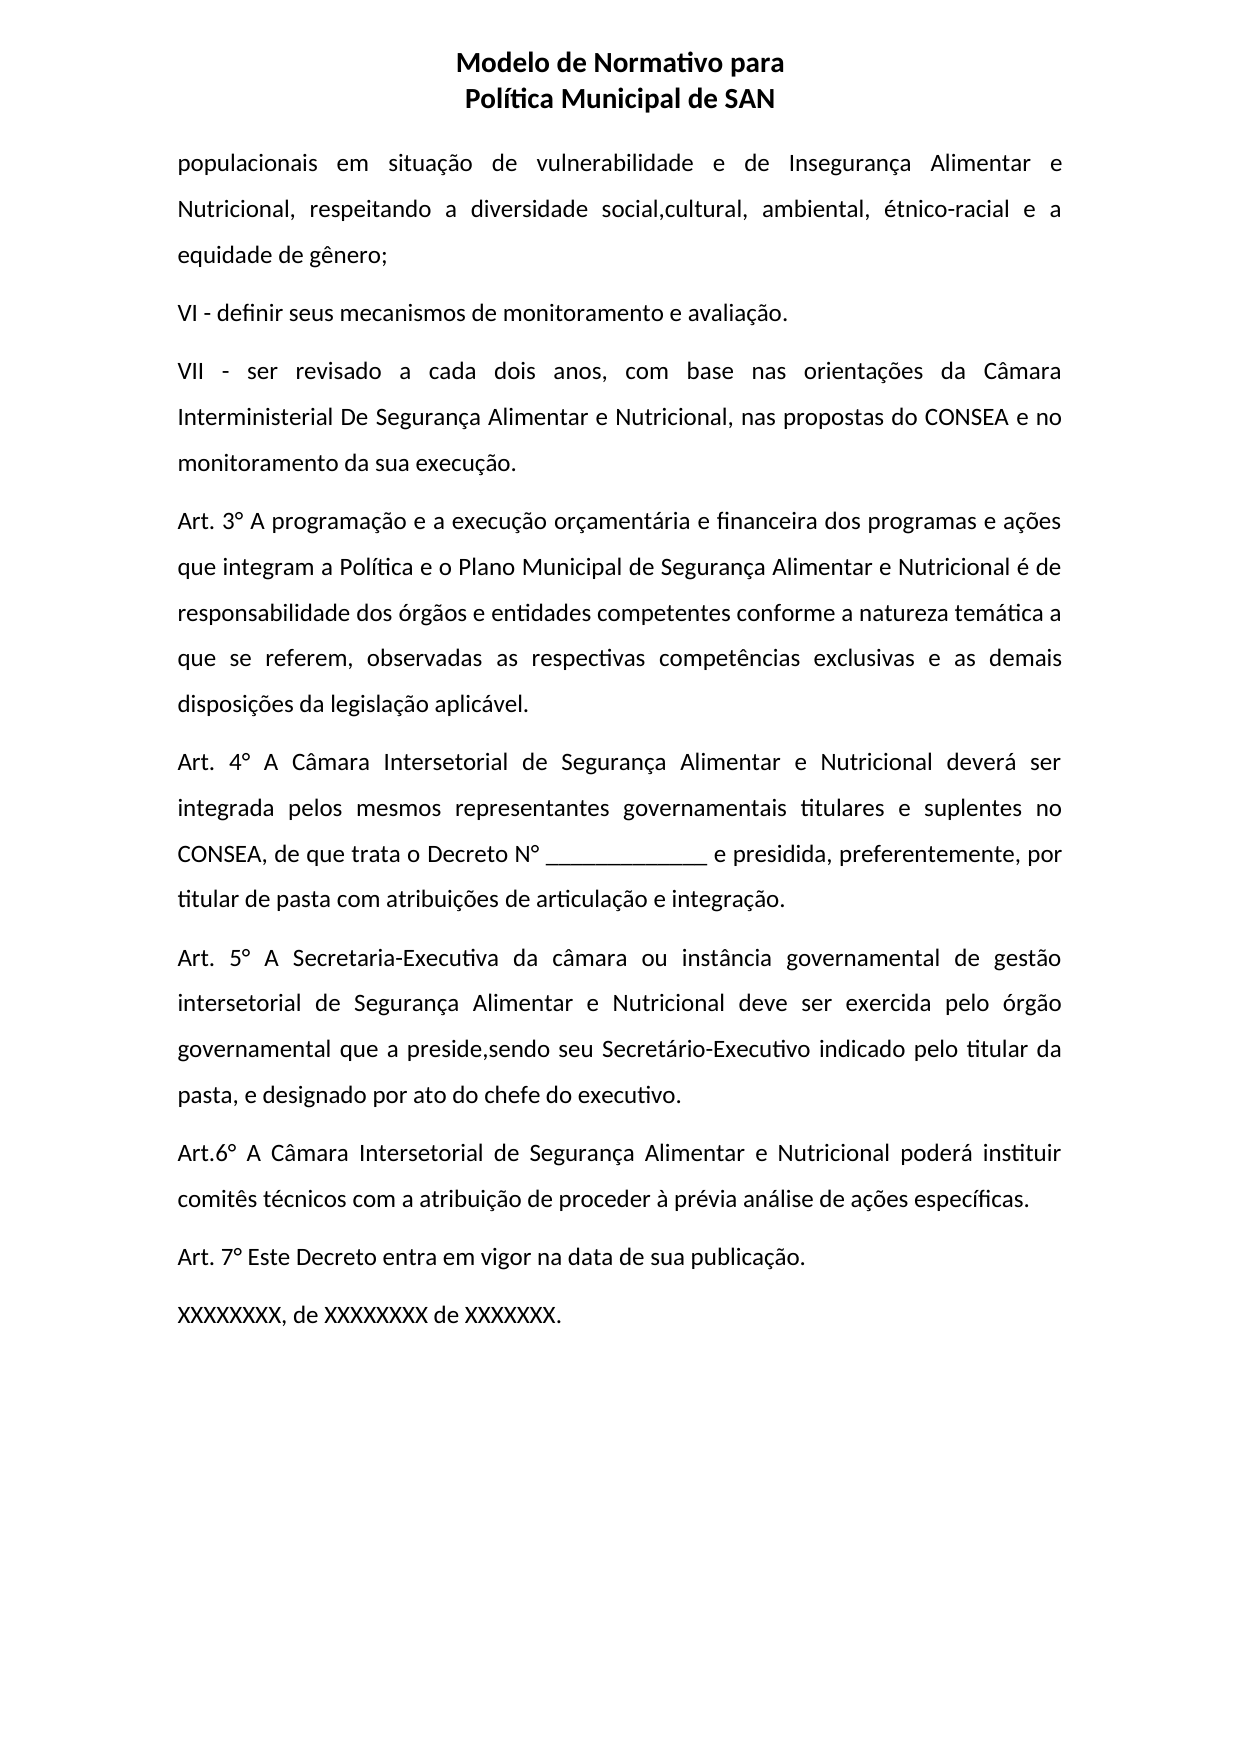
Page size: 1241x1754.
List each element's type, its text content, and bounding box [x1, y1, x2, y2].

text XXXXXXXX, de XXXXXXXX de XXXXXXX. [177, 1299, 1063, 1330]
text Art. 5° A Secretaria-Executiva da câmara ou instância governamental de gestão intersetorial de Segurança Alimentar e Nutricional deve ser exercida pelo órgão governamental que a preside,sendo seu Secretário-Executivo indicado pelo titular da pasta, e designado por ato do chefe do executivo. [177, 942, 1063, 1109]
text Art. 7° Este Decreto entra em vigor na data de sua publicação. [177, 1241, 1063, 1272]
text Art.6° A Câmara Intersetorial de Segurança Alimentar e Nutricional poderá instituir comitês técnicos com a atribuição de proceder à prévia análise de ações específicas. [177, 1137, 1063, 1213]
text Art. 4° A Câmara Intersetorial de Segurança Alimentar e Nutricional deverá ser integrada pelos mesmos representantes governamentais titulares e suplentes no CONSEA, de que trata o Decreto N° _____________ e presidida, preferentemente, por titular de pasta com atribuições de articulação e integração. [177, 746, 1063, 914]
text Art. 3° A programação e a execução orçamentária e financeira dos programas e ações que integram a Política e o Plano Municipal de Segurança Alimentar e Nutricional é de responsabilidade dos órgãos e entidades competentes conforme a natureza temática a que se referem, observadas as respectivas competências exclusivas e as demais disposições da legislação aplicável. [177, 505, 1063, 719]
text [177, 148, 1063, 269]
text VI - definir seus mecanismos de monitoramento e avaliação. [177, 297, 1063, 328]
text VII - ser revisado a cada dois anos, com base nas orientações da Câmara Interministerial De Segurança Alimentar e Nutricional, nas propostas do CONSEA e no monitoramento da sua execução. [177, 356, 1063, 477]
